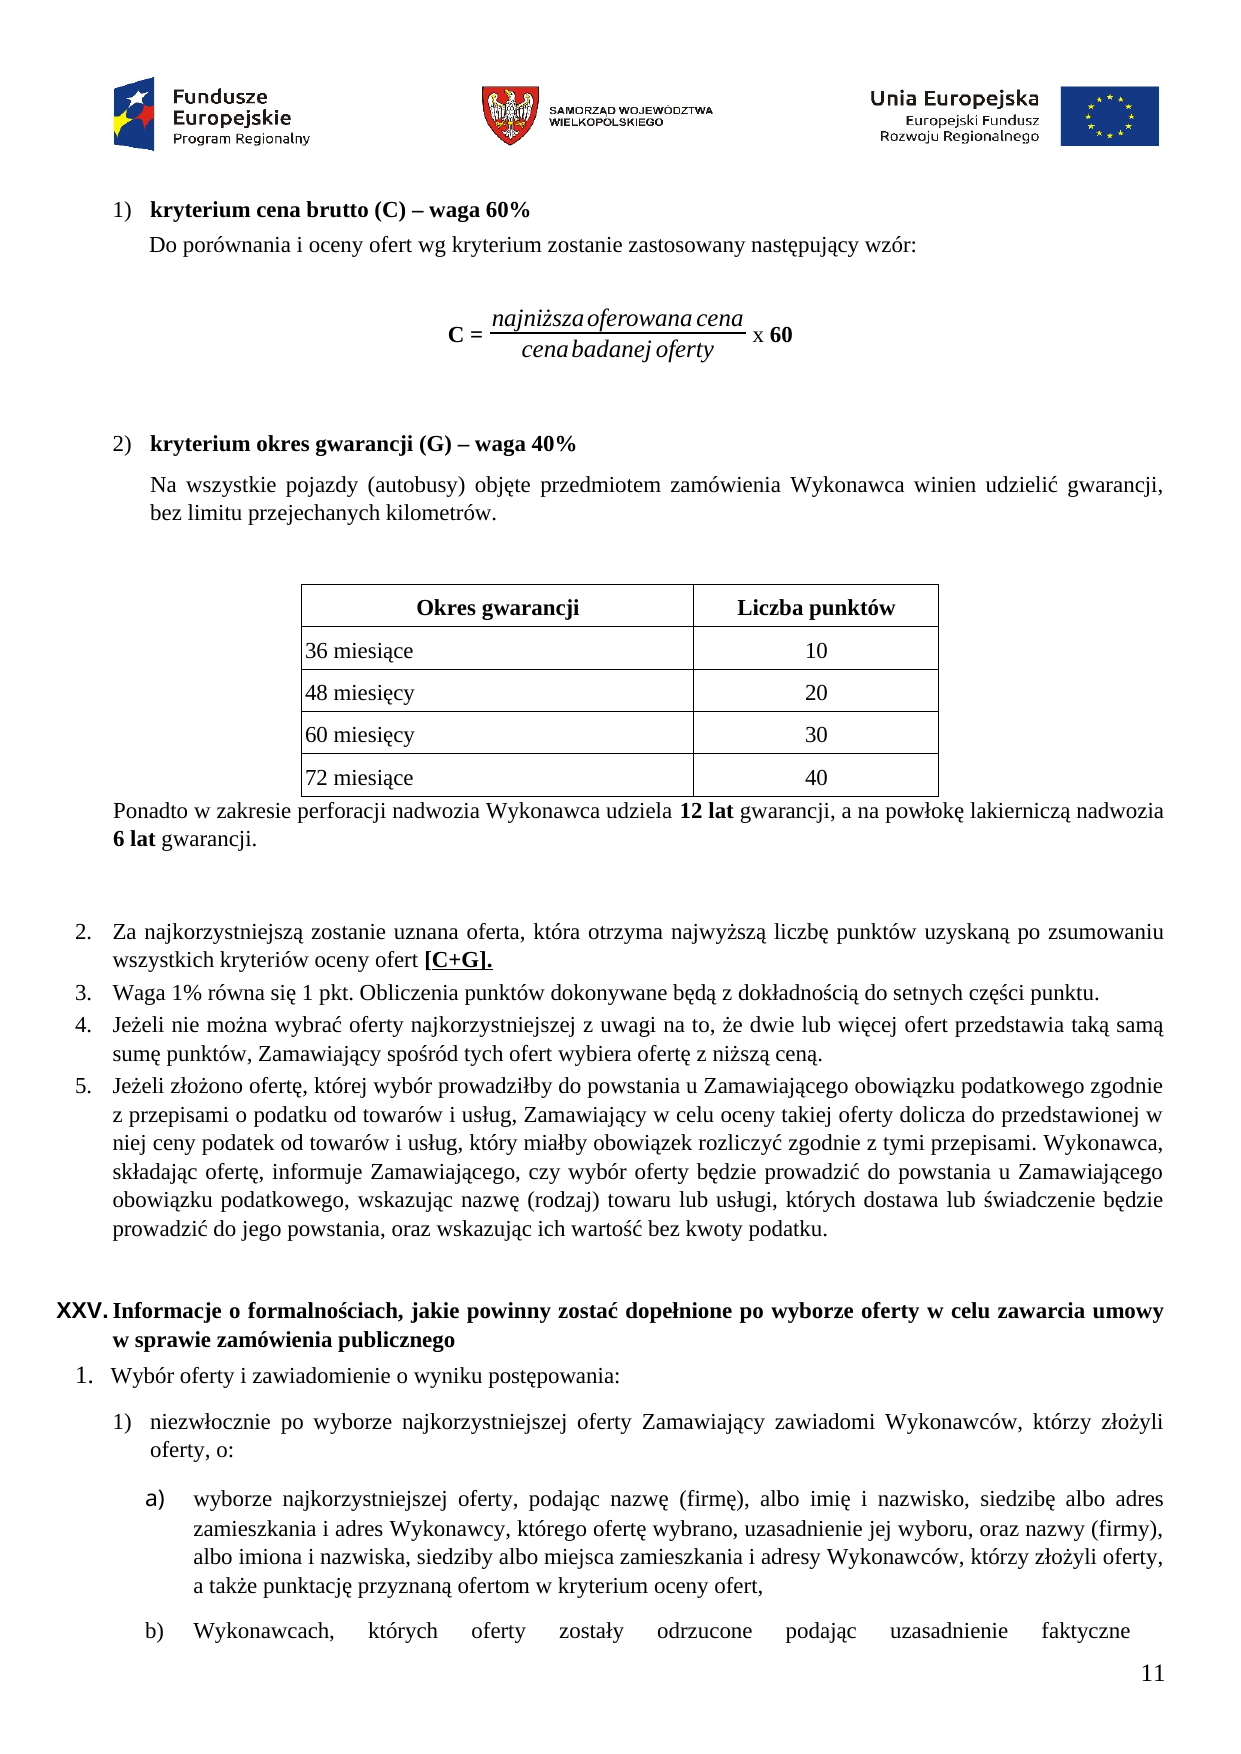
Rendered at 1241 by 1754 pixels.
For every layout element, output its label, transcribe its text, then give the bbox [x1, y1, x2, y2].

table_cell 72 miesiące [302, 754, 693, 796]
picture [60, 55, 1176, 193]
list Jeżeli złożono ofertę, której wybór prowadziłby do powstania u Zamawiającego obowiązku podatkowego zgodnie z przepisami o podatku od towarów i usług, Zamawiający w celu oceny takiej oferty dolicza do przedstawionej w niej ceny podatek od towarów i usług, który miałby obowiązek rozliczyć zgodnie z tymi przepisami. Wykonawca, składając ofertę, informuje Zamawiającego, czy wybór oferty będzie prowadzić do powstania u Zamawiającego obowiązku podatkowego, wskazując nazwę (rodzaj) towaru lub usługi, których dostawa lub świadczenie będzie prowadzić do jego powstania, oraz wskazując ich wartość bez kwoty podatku. [75, 1073, 1165, 1241]
list Wykonawcach, których oferty zostały odrzucone podając uzasadnienie faktyczne i prawne, [145, 1617, 1165, 1643]
text C = x 60 [75, 304, 1165, 363]
table_cell 30 [694, 712, 938, 753]
list Wybór oferty i zawiadomienie o wyniku postępowania: [75, 1360, 1165, 1389]
table_cell 48 miesięcy [302, 670, 693, 711]
text Ponadto w zakresie perforacji nadwozia Wykonawca udziela 12 lat gwarancji, a na powłokę lakierniczą nadwozia 6 lat gwarancji. [113, 797, 1165, 851]
subtitle Informacje o formalnościach, jakie powinny zostać dopełnione po wyborze oferty w celu zawarcia umowy w sprawie zamówienia publicznego [56, 1297, 1165, 1352]
list niezwłocznie po wyborze najkorzystniejszej oferty Zamawiający zawiadomi Wykonawców, którzy złożyli oferty, o: [112, 1408, 1165, 1463]
table_cell 36 miesiące [302, 627, 693, 668]
list wyborze najkorzystniejszej oferty, podając nazwę (firmę), albo imię i nazwisko, siedzibę albo adres zamieszkania i adres Wykonawcy, którego ofertę wybrano, uzasadnienie jej wyboru, oraz nazwy (firmy), albo imiona i nazwiska, siedziby albo miejsca zamieszkania i adresy Wykonawców, którzy złożyli oferty, a także punktację przyznaną ofertom w kryterium oceny ofert, [145, 1482, 1165, 1598]
list Za najkorzystniejszą zostanie uznana oferta, która otrzyma najwyższą liczbę punktów uzyskaną po zsumowaniu wszystkich kryteriów oceny ofert [C+G]. [75, 918, 1165, 973]
table_cell 20 [694, 670, 938, 711]
table_cell 10 [694, 627, 938, 668]
table_cell 40 [694, 754, 938, 796]
text Do porównania i oceny ofert wg kryterium zostanie zastosowany następujący wzór: [149, 231, 1165, 257]
table_header Okres gwarancji [302, 585, 693, 626]
list kryterium okres gwarancji (G) – waga 40% [112, 430, 1165, 456]
list kryterium cena brutto (C) – waga 60% [112, 193, 1165, 222]
table_header Liczba punktów [694, 585, 938, 626]
table_cell 60 miesięcy [302, 712, 693, 753]
list Na wszystkie pojazdy (autobusy) objęte przedmiotem zamówienia Wykonawca winien udzielić gwarancji, bez limitu przejechanych kilometrów. [150, 471, 1165, 526]
list Jeżeli nie można wybrać oferty najkorzystniejszej z uwagi na to, że dwie lub więcej ofert przedstawia taką samą sumę punktów, Zamawiający spośród tych ofert wybiera ofertę z niższą ceną. [75, 1012, 1165, 1066]
list Waga 1% równa się 1 pkt. Obliczenia punktów dokonywane będą z dokładnością do setnych części punktu. [75, 979, 1165, 1005]
